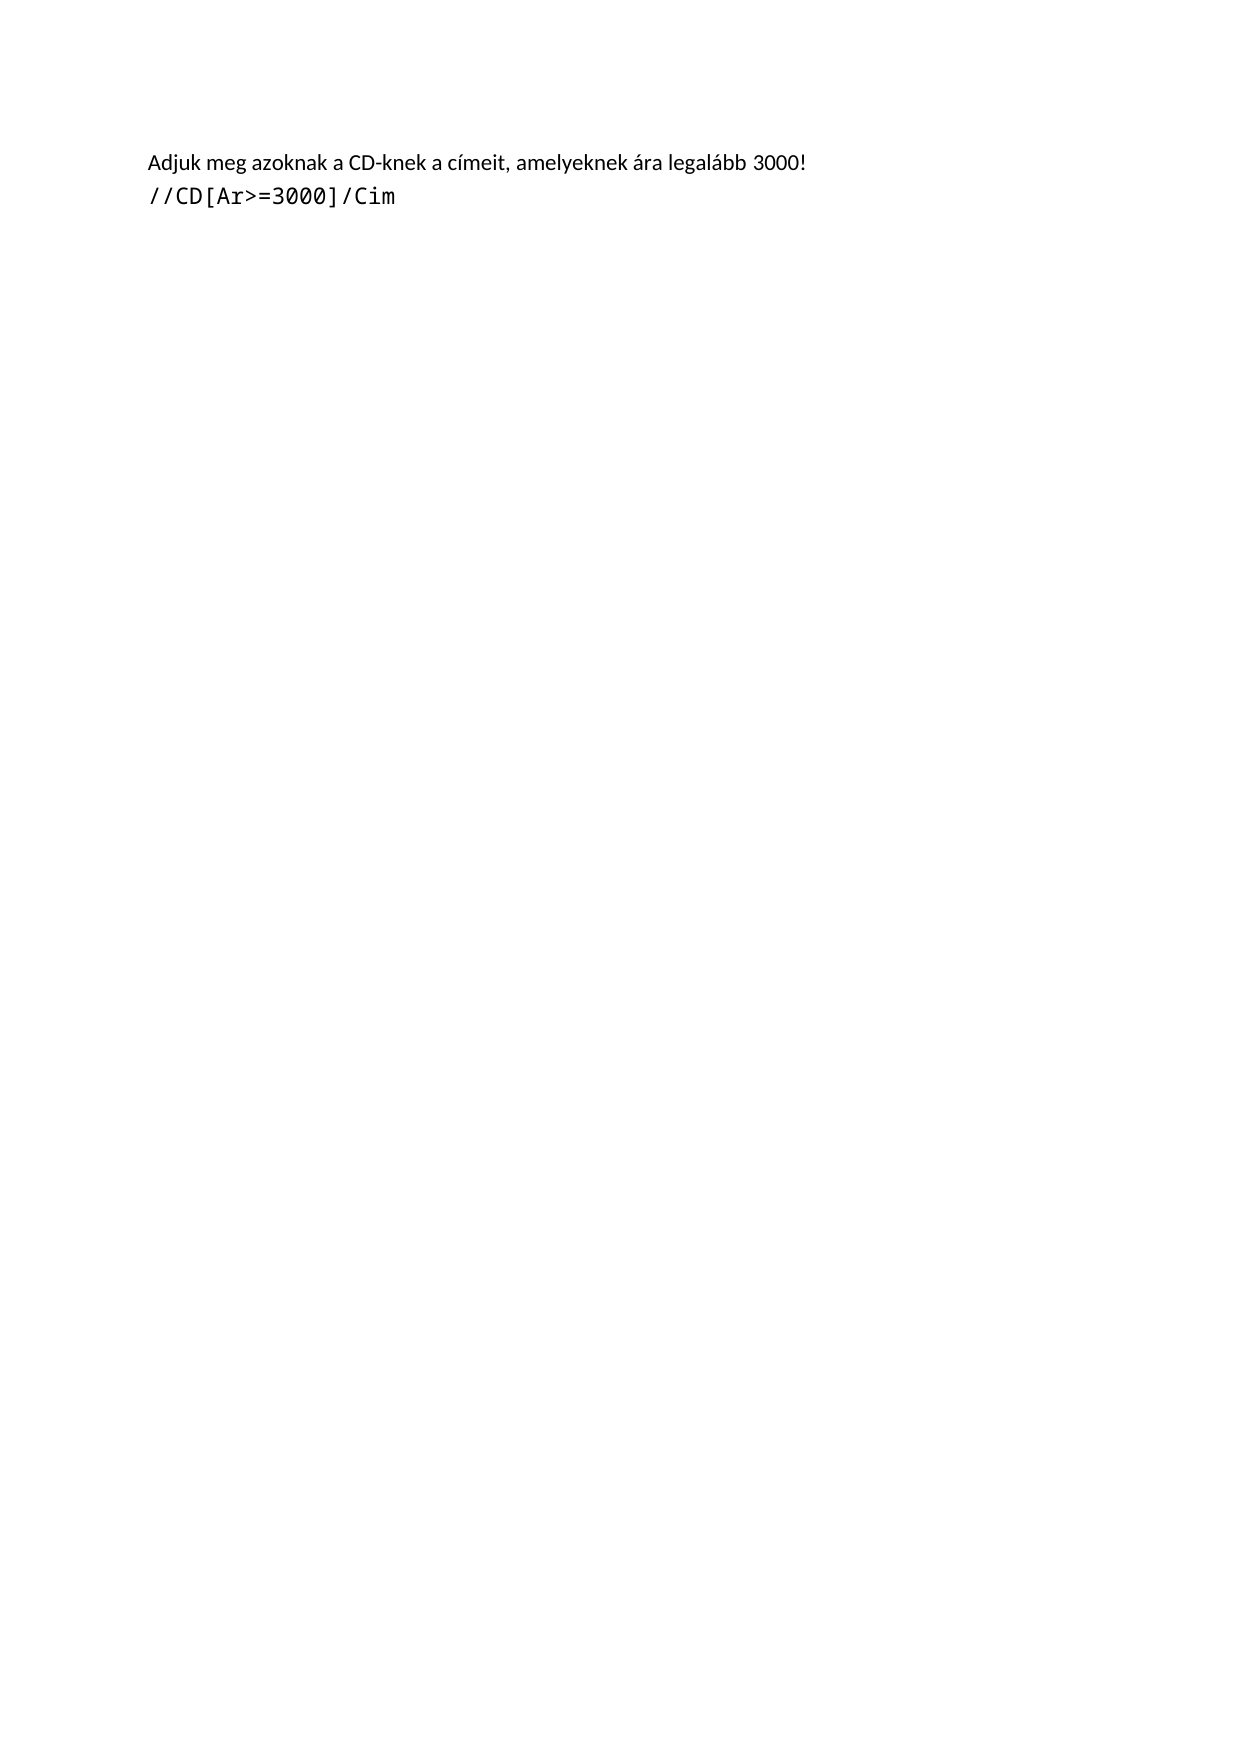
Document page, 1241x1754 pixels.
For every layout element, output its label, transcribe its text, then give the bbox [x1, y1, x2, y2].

text Adjuk meg azoknak a CD-knek a címeit, amelyeknek ára legalább 3000! //CD[Ar>=3000]/Cim [148, 148, 1093, 212]
